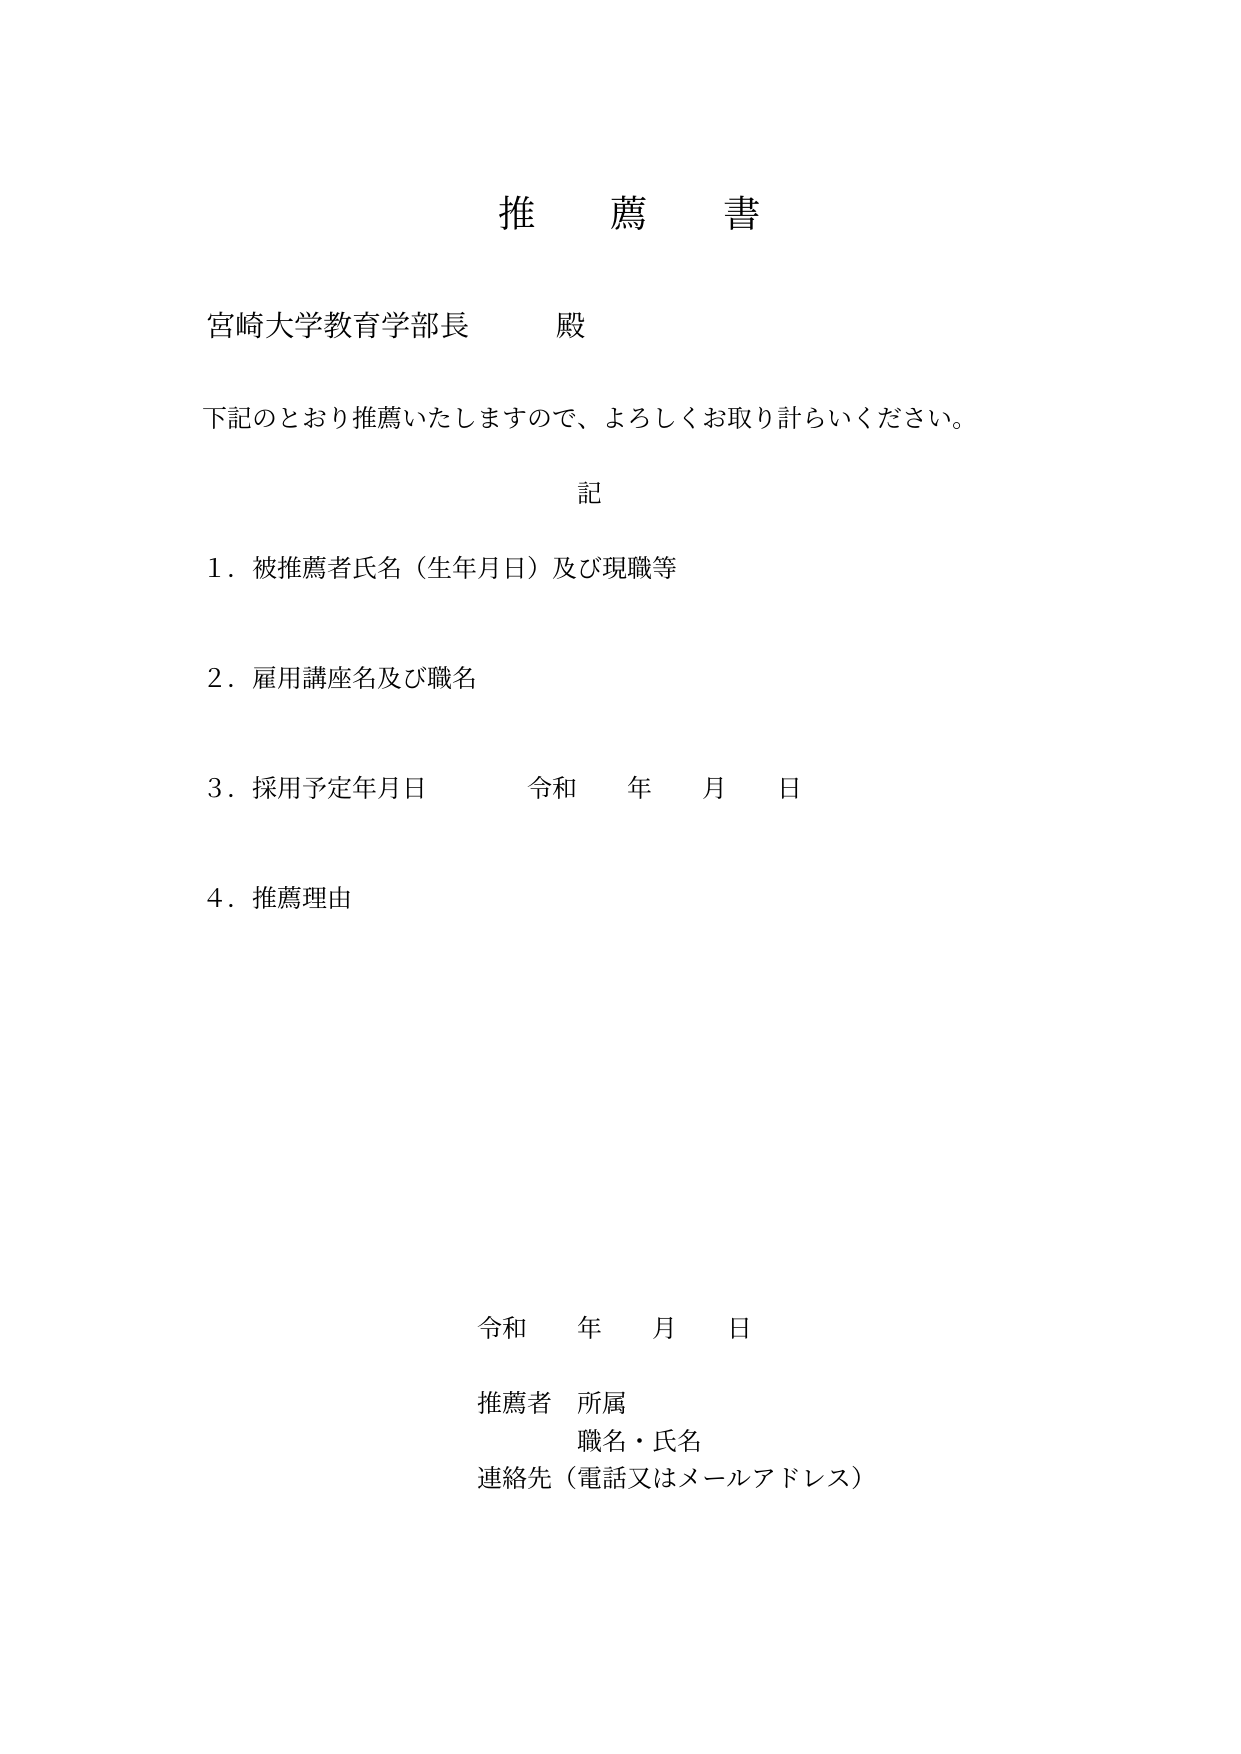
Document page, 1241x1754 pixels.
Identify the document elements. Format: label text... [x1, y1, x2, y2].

text 宮崎大学教育学部長 殿 [177, 286, 1092, 361]
text 令和 年 月 日 [177, 1308, 1092, 1346]
text 推 薦 書 [177, 173, 1092, 248]
text 職名・氏名 [177, 1421, 1092, 1458]
text 下記のとおり推薦いたしますので、よろしくお取り計らいください。 [177, 398, 1092, 436]
text ３．採用予定年月日 令和 年 月 日 [177, 768, 1092, 806]
text ２．雇用講座名及び職名 [177, 658, 1092, 696]
text 連絡先（電話又はメールアドレス） [177, 1458, 1092, 1496]
text １．被推薦者氏名（生年月日）及び現職等 [177, 548, 1092, 586]
text 記 [177, 473, 1092, 511]
text ４．推薦理由 [177, 878, 1092, 916]
text 推薦者 所属 [177, 1383, 1092, 1421]
